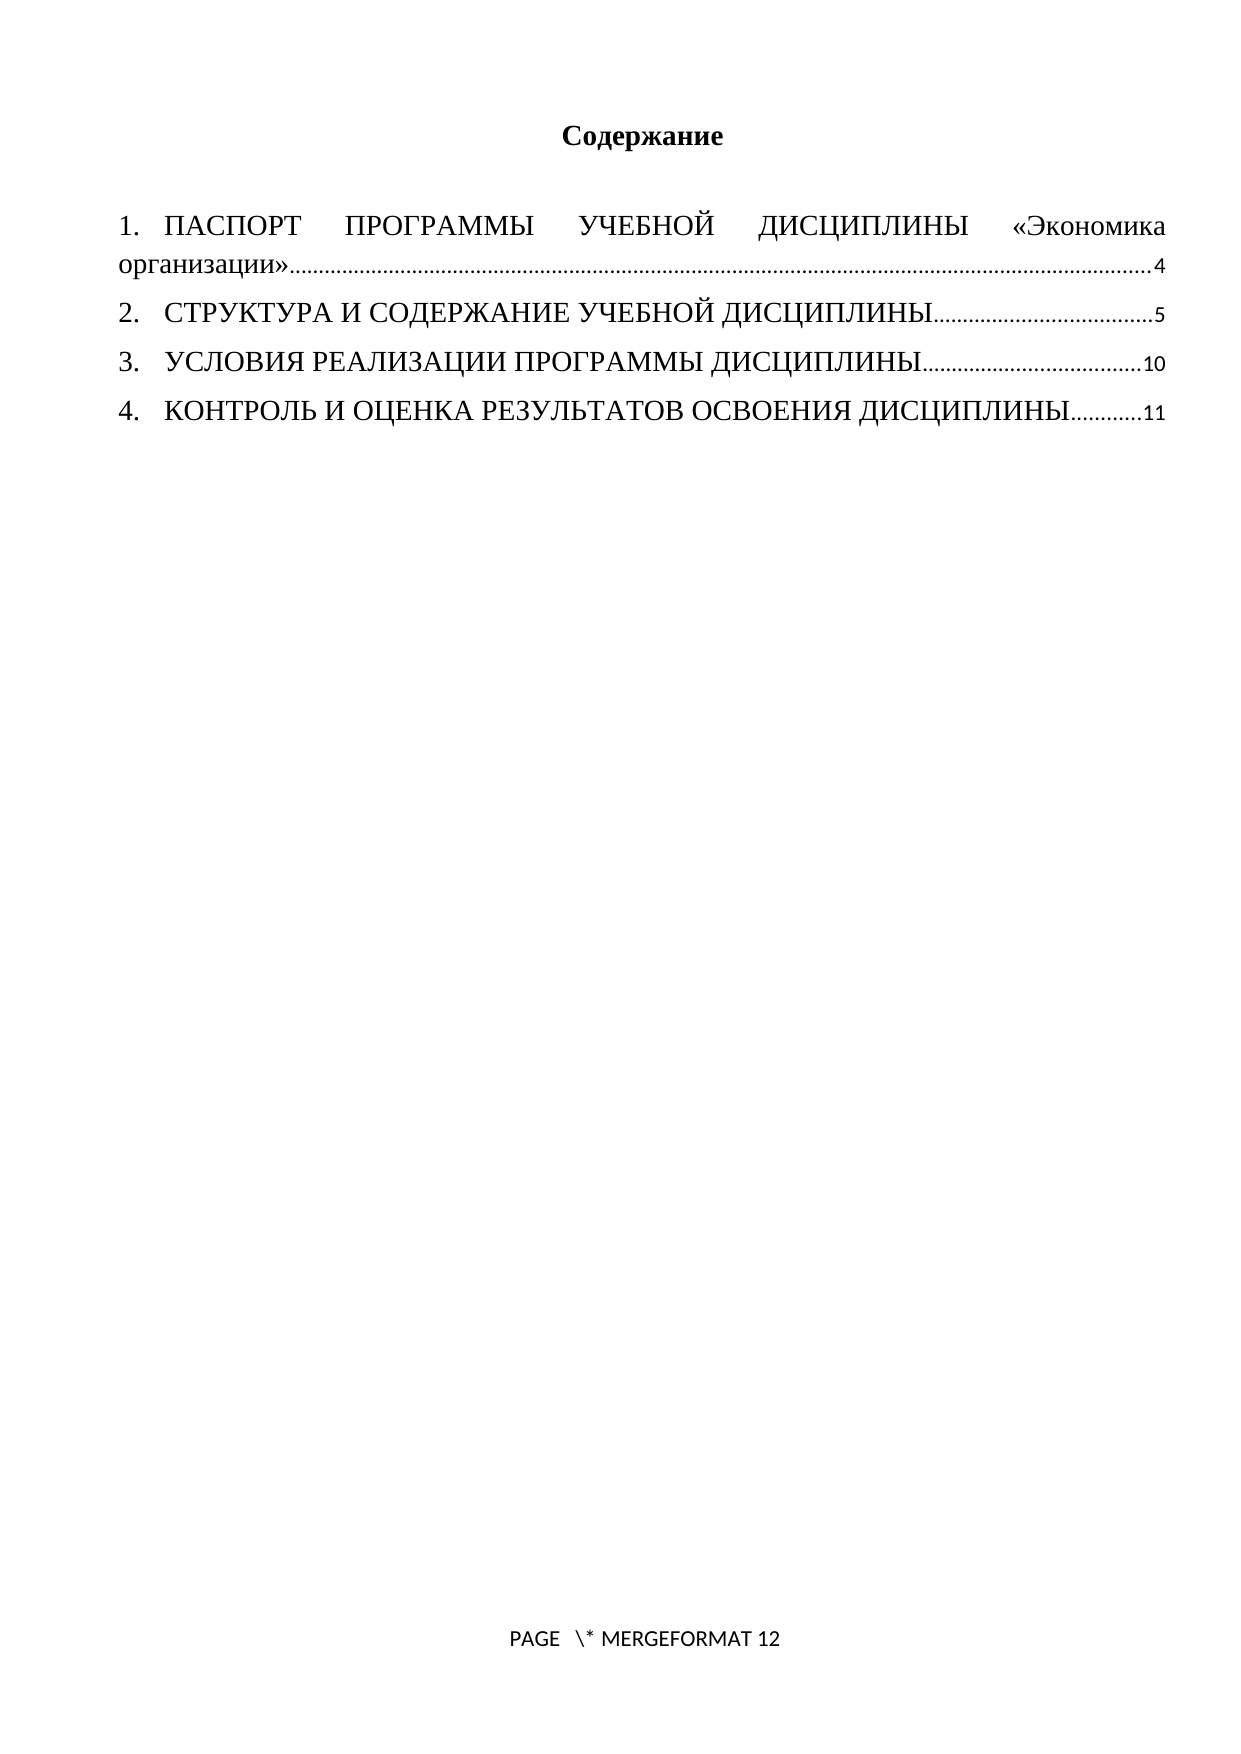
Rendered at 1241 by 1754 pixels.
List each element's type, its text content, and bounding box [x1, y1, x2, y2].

text 2. СТРУКТУРА И СОДЕРЖАНИЕ УЧЕБНОЙ ДИСЦИПЛИНЫ 5 [118, 295, 1167, 329]
text 1. ПАСПОРТ ПРОГРАММЫ УЧЕБНОЙ ДИСЦИПЛИНЫ «Экономика организации» 4 [118, 208, 1167, 280]
text 3. УСЛОВИЯ РЕАЛИЗАЦИИ ПРОГРАММЫ ДИСЦИПЛИНЫ 10 [118, 344, 1167, 378]
text 4. КОНТРОЛЬ И ОЦЕНКА РЕЗУЛЬТАТОВ ОСВОЕНИЯ ДИСЦИПЛИНЫ 11 [118, 393, 1167, 427]
subtitle Содержание [118, 118, 1167, 152]
